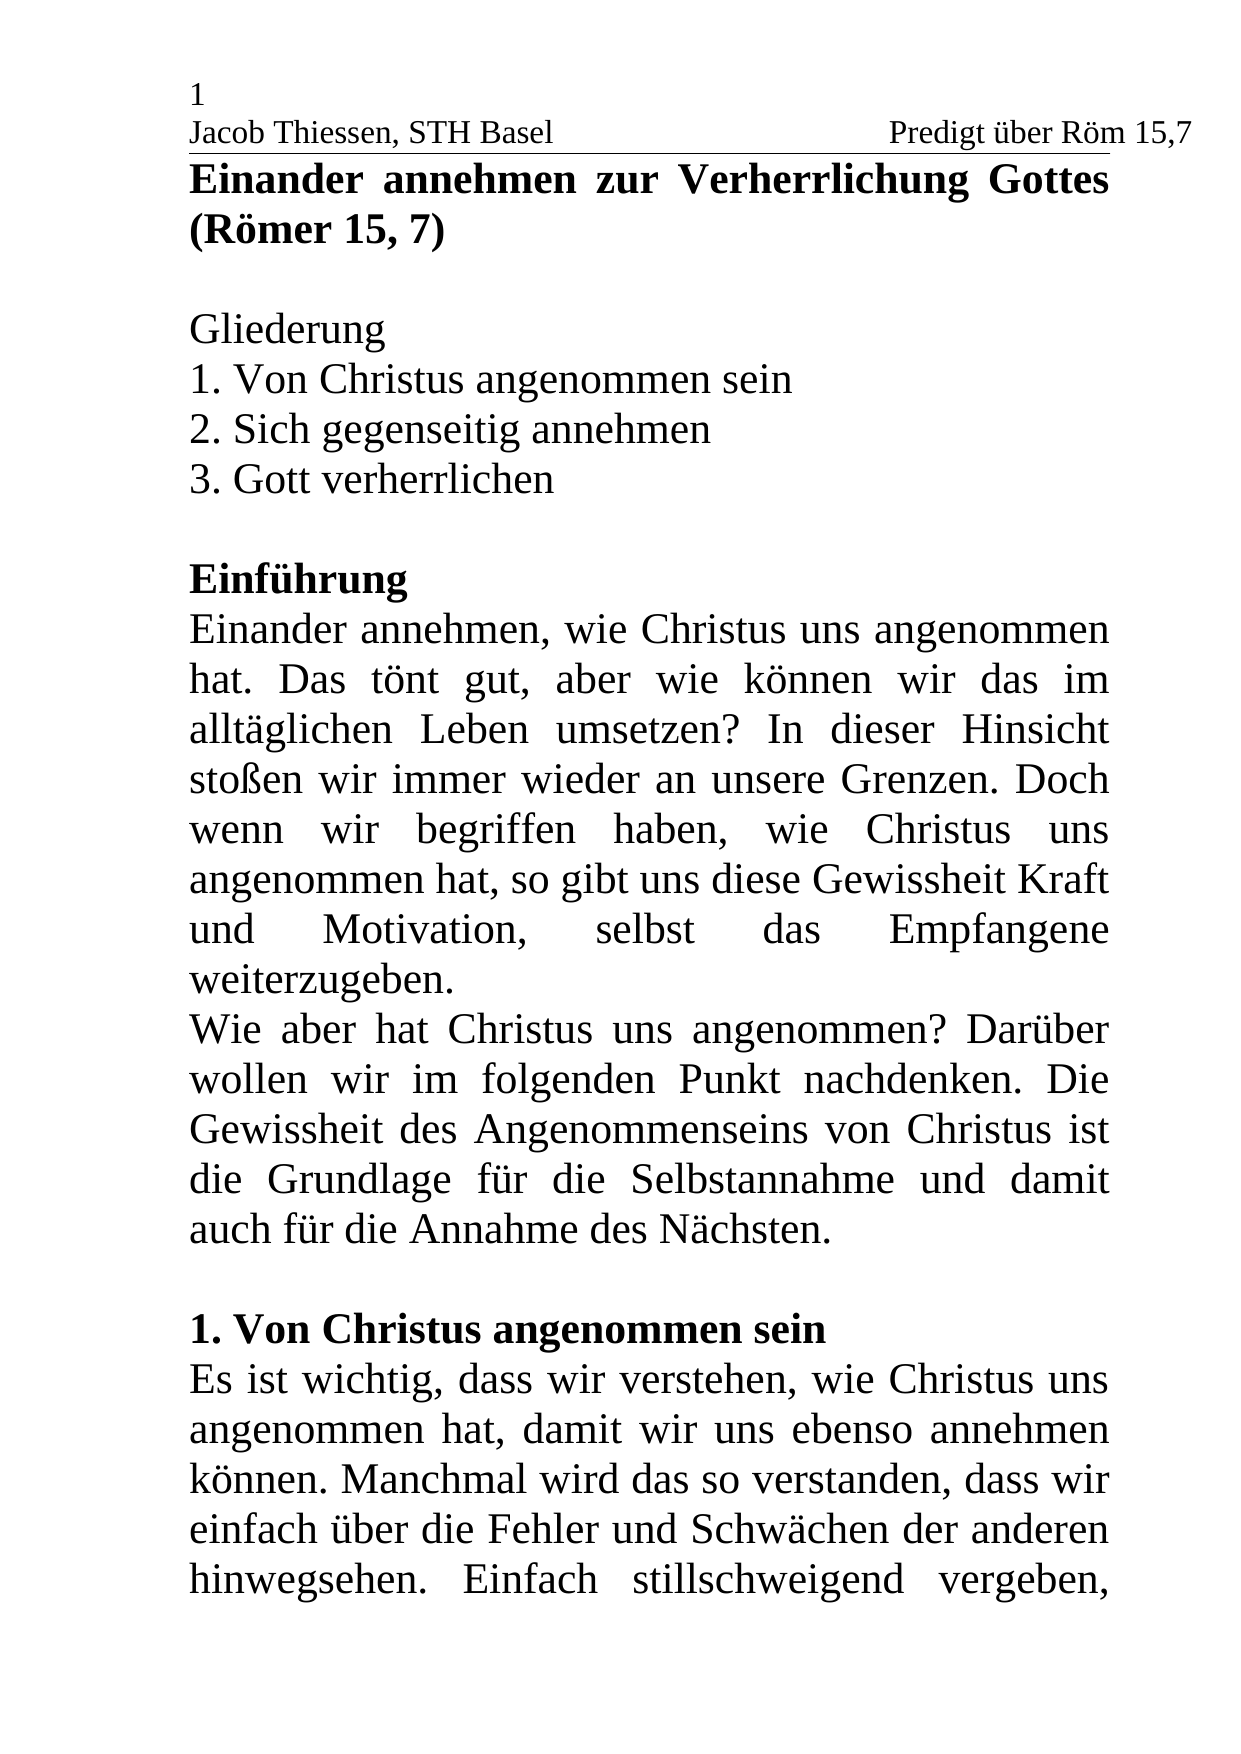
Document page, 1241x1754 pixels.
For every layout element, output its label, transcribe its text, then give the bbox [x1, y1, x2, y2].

subtitle Einführung [189, 554, 1110, 604]
text Gliederung [189, 304, 1110, 354]
text 3. Gott verherrlichen [189, 454, 1110, 504]
text Einander annehmen, wie Christus uns angenommen hat. Das tönt gut, aber wie können wir das im alltäglichen Leben umsetzen? In dieser Hinsicht stoßen wir immer wieder an unsere Grenzen. Doch wenn wir begriffen haben, wie Christus uns angenommen hat, so gibt uns diese Gewissheit Kraft und Motivation, selbst das Empfangene weiterzugeben. [189, 604, 1110, 1004]
text 1. Von Christus angenommen sein [189, 354, 1110, 404]
text 2. Sich gegenseitig annehmen [189, 404, 1110, 454]
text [189, 1354, 1110, 1604]
text Wie aber hat Christus uns angenommen? Darüber wollen wir im folgenden Punkt nachdenken. Die Gewissheit des Angenommenseins von Christus ist die Grundlage für die Selbstannahme und damit auch für die Annahme des Nächsten. [189, 1004, 1110, 1254]
subtitle 1. Von Christus angenommen sein [189, 1304, 1110, 1354]
text Einander annehmen zur Verherrlichung Gottes (Römer 15, 7) [189, 154, 1110, 254]
